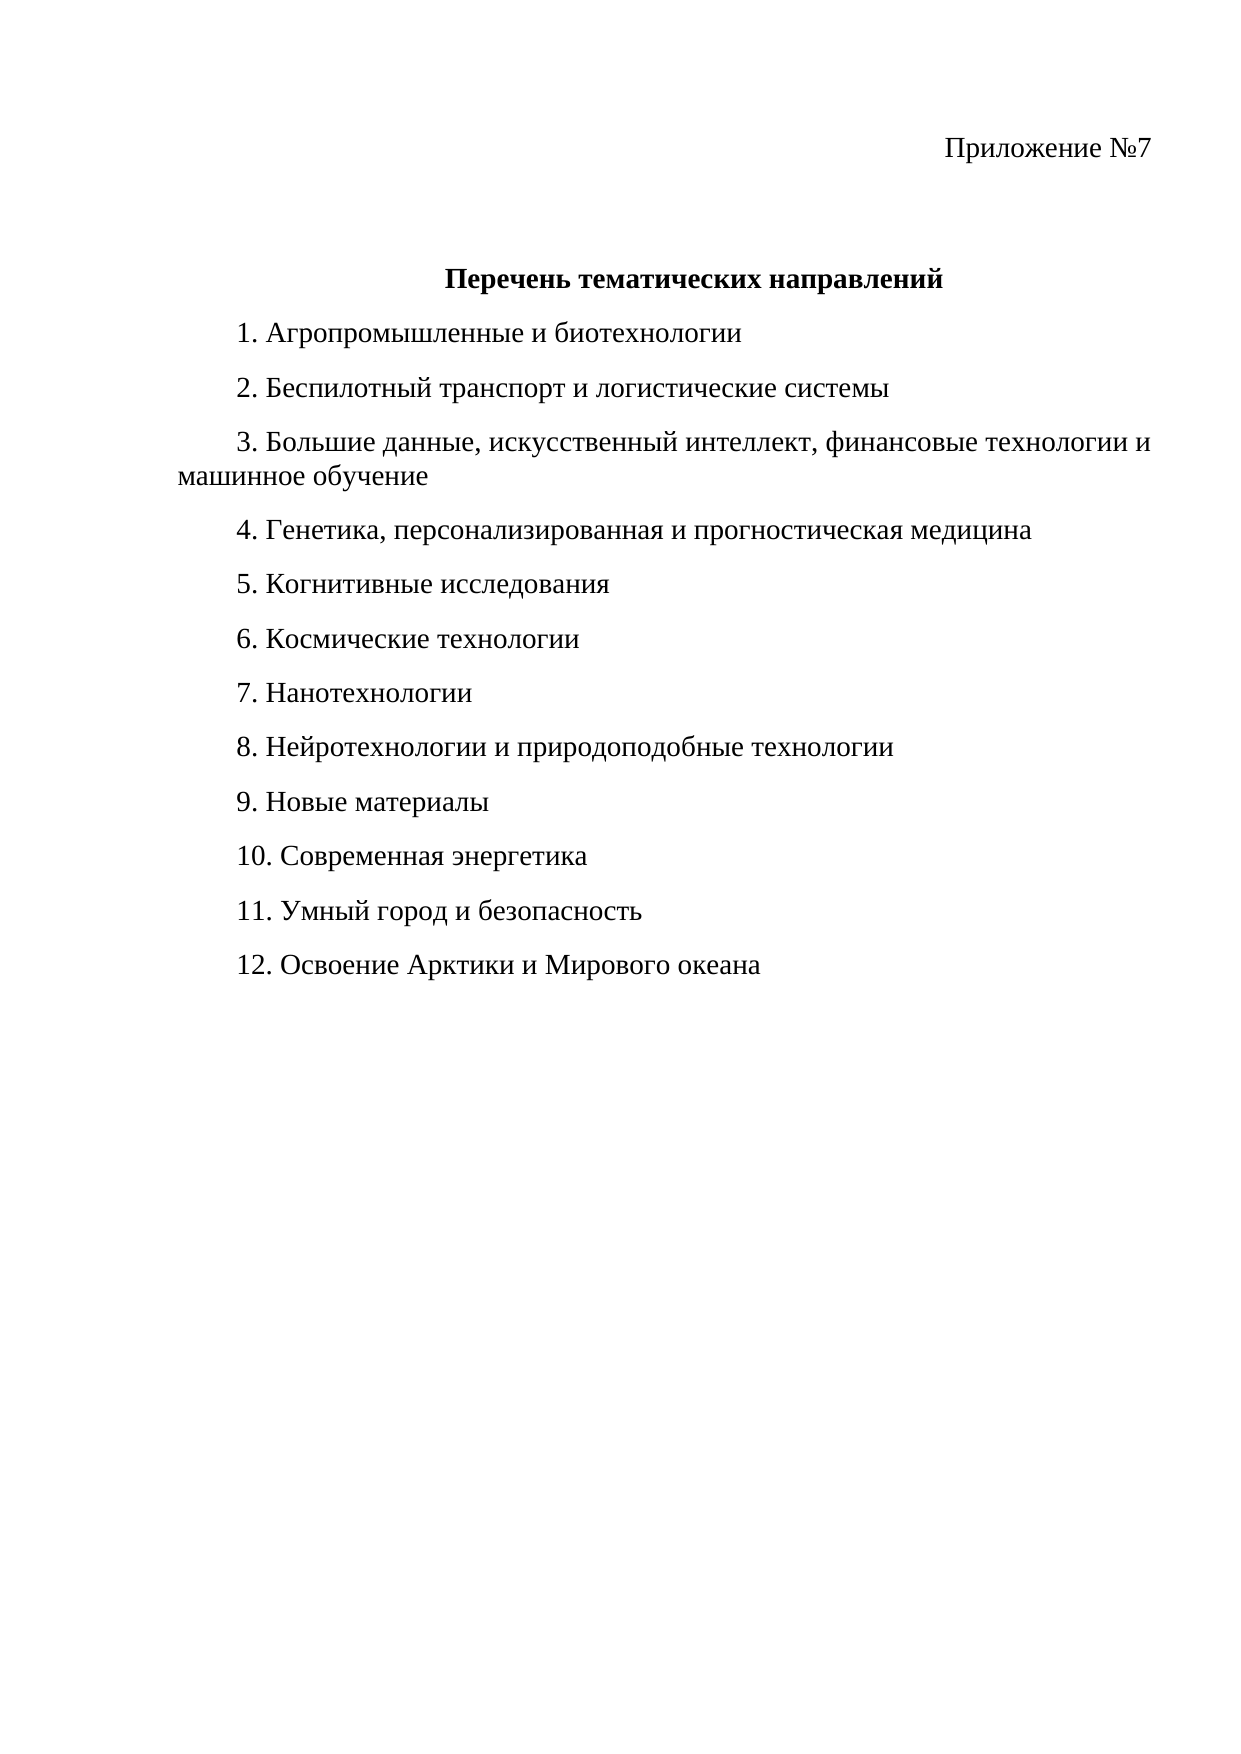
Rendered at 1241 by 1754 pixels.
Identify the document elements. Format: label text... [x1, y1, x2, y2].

text 12. Освоение Арктики и Мирового океана [177, 947, 1152, 981]
text 6. Космические технологии [177, 621, 1152, 654]
text 4. Генетика, персонализированная и прогностическая медицина [177, 512, 1152, 546]
text 5. Когнитивные исследования [177, 566, 1152, 600]
text Перечень тематических направлений [177, 261, 1152, 294]
text 7. Нанотехнологии [177, 675, 1152, 709]
text 3. Большие данные, искусственный интеллект, финансовые технологии и машинное обучение [177, 424, 1152, 491]
text 2. Беспилотный транспорт и логистические системы [177, 370, 1152, 403]
text 10. Современная энергетика [177, 838, 1152, 872]
text Приложение №7 [177, 131, 1152, 164]
text 8. Нейротехнологии и природоподобные технологии [177, 729, 1152, 763]
text 1. Агропромышленные и биотехнологии [177, 315, 1152, 349]
text 11. Умный город и безопасность [177, 893, 1152, 926]
text 9. Новые материалы [177, 784, 1152, 817]
